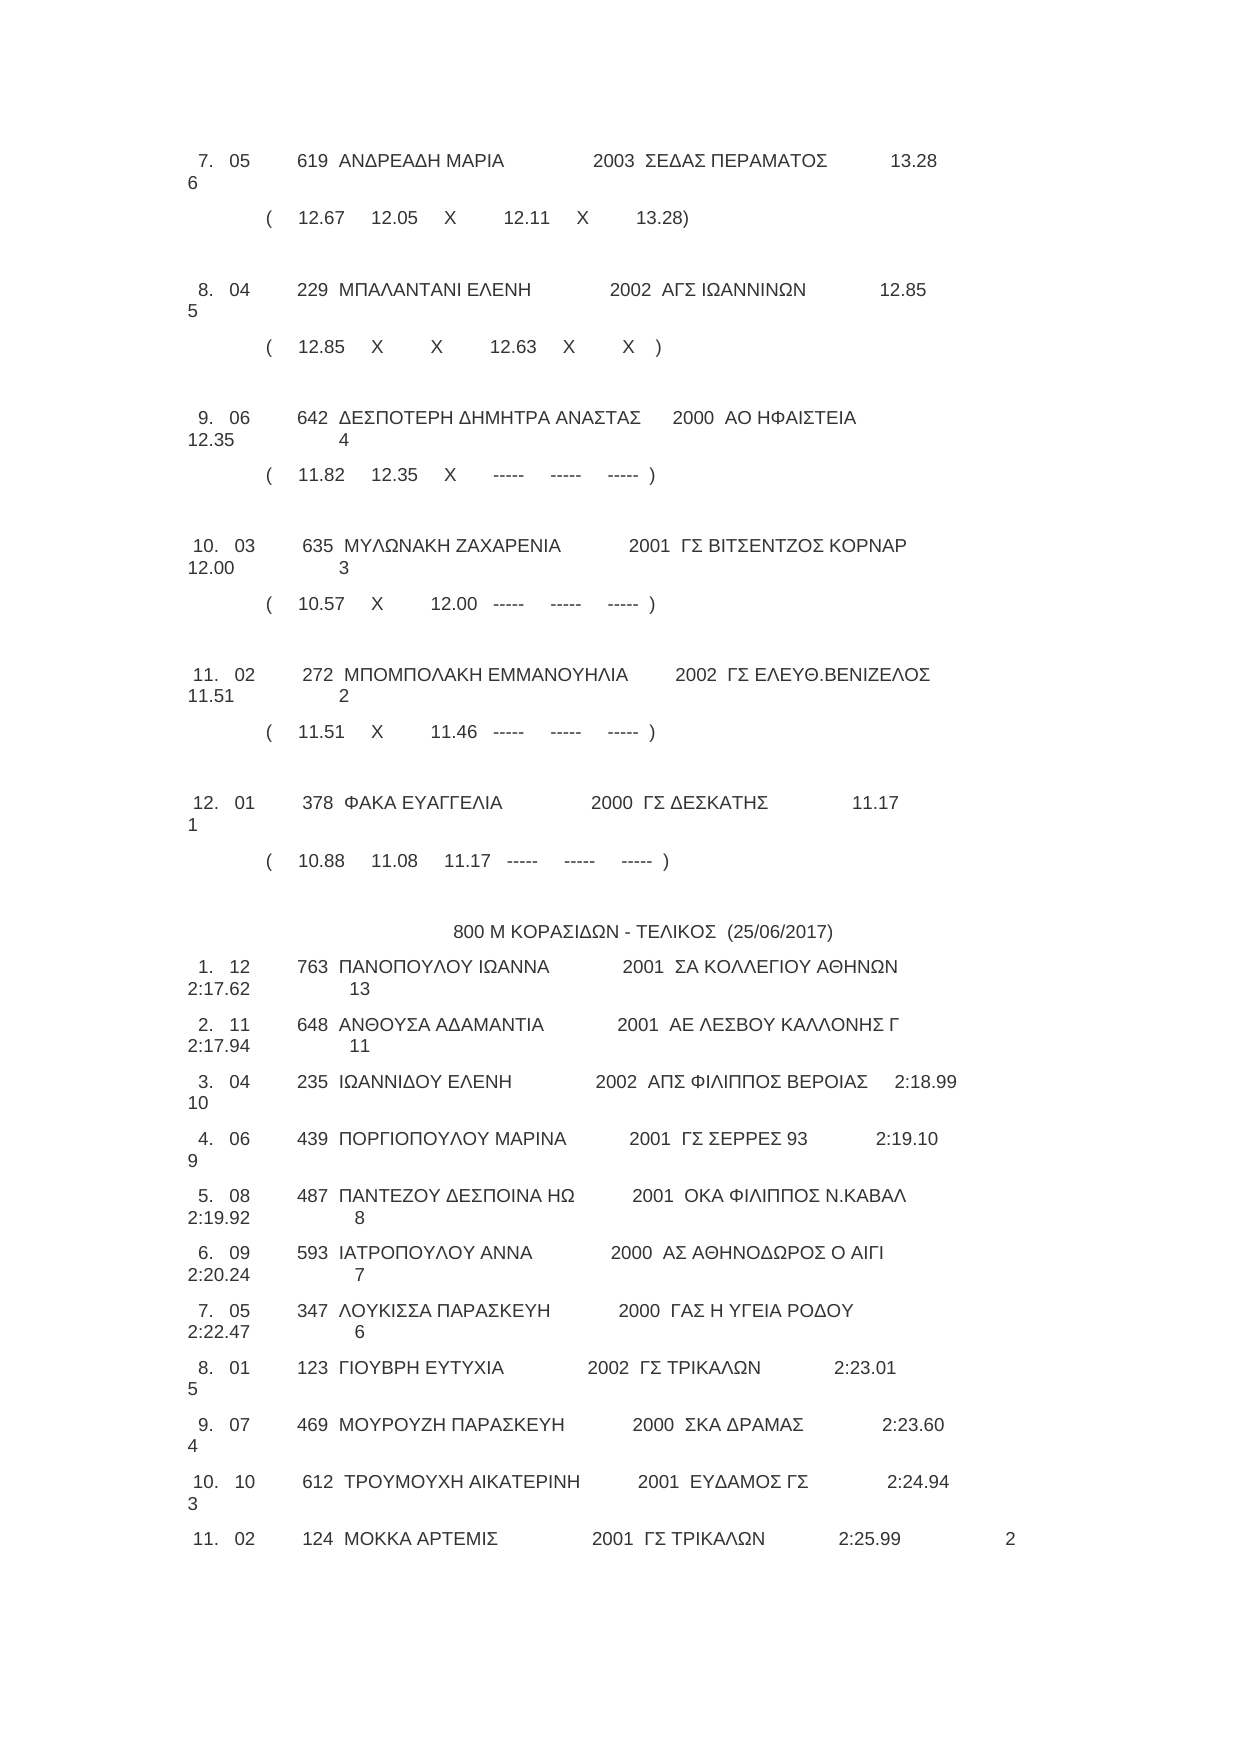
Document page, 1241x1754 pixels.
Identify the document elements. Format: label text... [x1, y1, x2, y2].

text ( 12.85 X X 12.63 X X ) [187, 336, 1053, 357]
text 2. 11 648 ΑΝΘΟΥΣΑ ΑΔΑΜΑΝΤΙΑ 2001 ΑΕ ΛΕΣΒΟΥ ΚΑΛΛΟΝΗΣ Γ 2:17.94 11 [187, 1013, 1053, 1057]
text ( 11.51 X 11.46 ----- ----- ----- ) [187, 721, 1053, 742]
text 7. 05 347 ΛΟΥΚΙΣΣΑ ΠΑΡΑΣΚΕΥΗ 2000 ΓΑΣ Η ΥΓΕΙΑ ΡΟΔΟΥ 2:22.47 6 [187, 1299, 1053, 1342]
text 12. 01 378 ΦΑΚΑ ΕΥΑΓΓΕΛΙΑ 2000 ΓΣ ΔΕΣΚΑΤΗΣ 11.17 1 [187, 792, 1053, 835]
text 10. 10 612 ΤΡΟΥΜΟΥΧΗ ΑΙΚΑΤΕΡΙΝΗ 2001 ΕΥΔΑΜΟΣ ΓΣ 2:24.94 3 [187, 1471, 1053, 1514]
text 3. 04 235 ΙΩΑΝΝΙΔΟΥ ΕΛΕΝΗ 2002 ΑΠΣ ΦΙΛΙΠΠΟΣ ΒΕΡΟΙΑΣ 2:18.99 10 [187, 1071, 1053, 1114]
text 800 M ΚΟΡΑΣΙΔΩΝ - ΤΕΛΙΚΟΣ (25/06/2017) [187, 921, 1053, 942]
text ( 11.82 12.35 X ----- ----- ----- ) [187, 464, 1053, 486]
text 11. 02 272 ΜΠΟΜΠΟΛΑΚΗ ΕΜΜΑΝΟΥΗΛΙΑ 2002 ΓΣ ΕΛΕΥΘ.ΒΕΝΙΖΕΛΟΣ 11.51 2 [187, 664, 1053, 707]
text 4. 06 439 ΠΟΡΓΙΟΠΟΥΛΟΥ ΜΑΡΙΝΑ 2001 ΓΣ ΣΕΡΡΕΣ 93 2:19.10 9 [187, 1128, 1053, 1171]
text 6. 09 593 ΙΑΤΡΟΠΟΥΛΟΥ ΑΝΝΑ 2000 ΑΣ ΑΘΗΝΟΔΩΡΟΣ Ο ΑΙΓΙ 2:20.24 7 [187, 1242, 1053, 1285]
text 11. 02 124 ΜΟΚΚΑ ΑΡΤΕΜΙΣ 2001 ΓΣ ΤΡΙΚΑΛΩΝ 2:25.99 2 [187, 1528, 1053, 1550]
text 5. 08 487 ΠΑΝΤΕΖΟΥ ΔΕΣΠΟΙΝΑ ΗΩ 2001 ΟΚΑ ΦΙΛΙΠΠΟΣ Ν.ΚΑΒΑΛ 2:19.92 8 [187, 1185, 1053, 1228]
text ( 10.88 11.08 11.17 ----- ----- ----- ) [187, 849, 1053, 871]
text 9. 07 469 ΜΟΥΡΟΥΖΗ ΠΑΡΑΣΚΕΥΗ 2000 ΣΚΑ ΔΡΑΜΑΣ 2:23.60 4 [187, 1414, 1053, 1457]
text 7. 05 619 ΑΝΔΡΕΑΔΗ ΜΑΡΙΑ 2003 ΣΕΔΑΣ ΠΕΡΑΜΑΤΟΣ 13.28 6 [187, 150, 1053, 193]
text ( 10.57 X 12.00 ----- ----- ----- ) [187, 592, 1053, 614]
text 8. 01 123 ΓΙΟΥΒΡΗ ΕΥΤΥΧΙΑ 2002 ΓΣ ΤΡΙΚΑΛΩΝ 2:23.01 5 [187, 1357, 1053, 1400]
text 9. 06 642 ΔΕΣΠΟΤΕΡΗ ΔΗΜΗΤΡΑ ΑΝΑΣΤΑΣ 2000 ΑΟ ΗΦΑΙΣΤΕΙΑ 12.35 4 [187, 407, 1053, 450]
text 8. 04 229 ΜΠΑΛΑΝΤΑΝΙ ΕΛΕΝΗ 2002 ΑΓΣ ΙΩΑΝΝΙΝΩΝ 12.85 5 [187, 278, 1053, 322]
text ( 12.67 12.05 X 12.11 X 13.28) [187, 207, 1053, 229]
text 1. 12 763 ΠΑΝΟΠΟΥΛΟΥ ΙΩΑΝΝΑ 2001 ΣΑ ΚΟΛΛΕΓΙΟΥ ΑΘΗΝΩΝ 2:17.62 13 [187, 956, 1053, 999]
text 10. 03 635 ΜΥΛΩΝΑΚΗ ΖΑΧΑΡΕΝΙΑ 2001 ΓΣ ΒΙΤΣΕΝΤΖΟΣ ΚΟΡΝΑΡ 12.00 3 [187, 535, 1053, 578]
